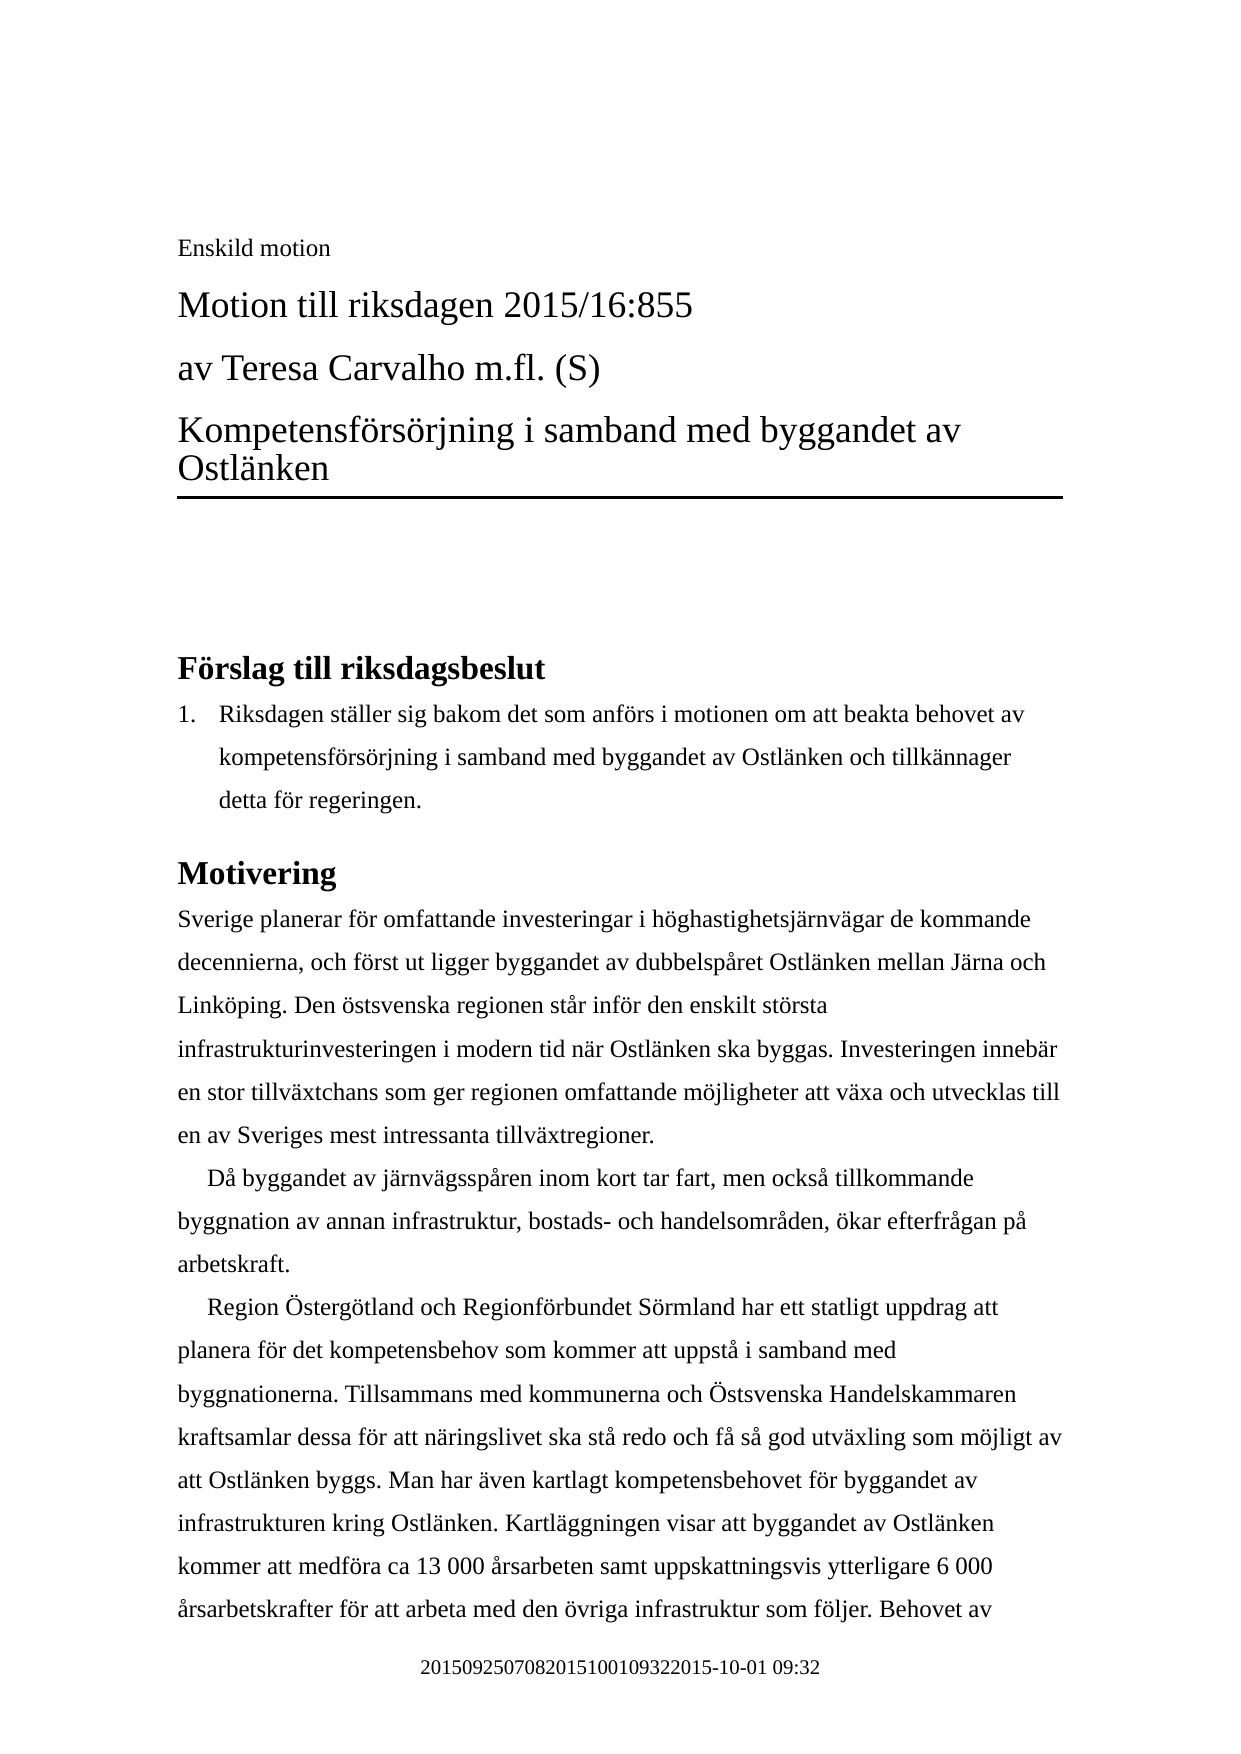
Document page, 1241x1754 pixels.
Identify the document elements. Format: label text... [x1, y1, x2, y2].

subtitle Motivering [177, 853, 1063, 892]
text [177, 1292, 1063, 1623]
text Då byggandet av järnvägsspåren inom kort tar fart, men också tillkommande byggnation av annan infrastruktur, bostads- och handelsområden, ökar efterfrågan på arbetskraft. [177, 1163, 1063, 1278]
text Sverige planerar för omfattande investeringar i höghastighetsjärnvägar de kommande decennierna, och först ut ligger byggandet av dubbelspåret Ostlänken mellan Järna och Linköping. Den östsvenska regionen står inför den enskilt största infrastrukturinvesteringen i modern tid när Ostlänken ska byggas. Investeringen innebär en stor tillväxtchans som ger regionen omfattande möjligheter att växa och utvecklas till en av Sveriges mest intressanta tillväxtregioner. [177, 904, 1063, 1149]
